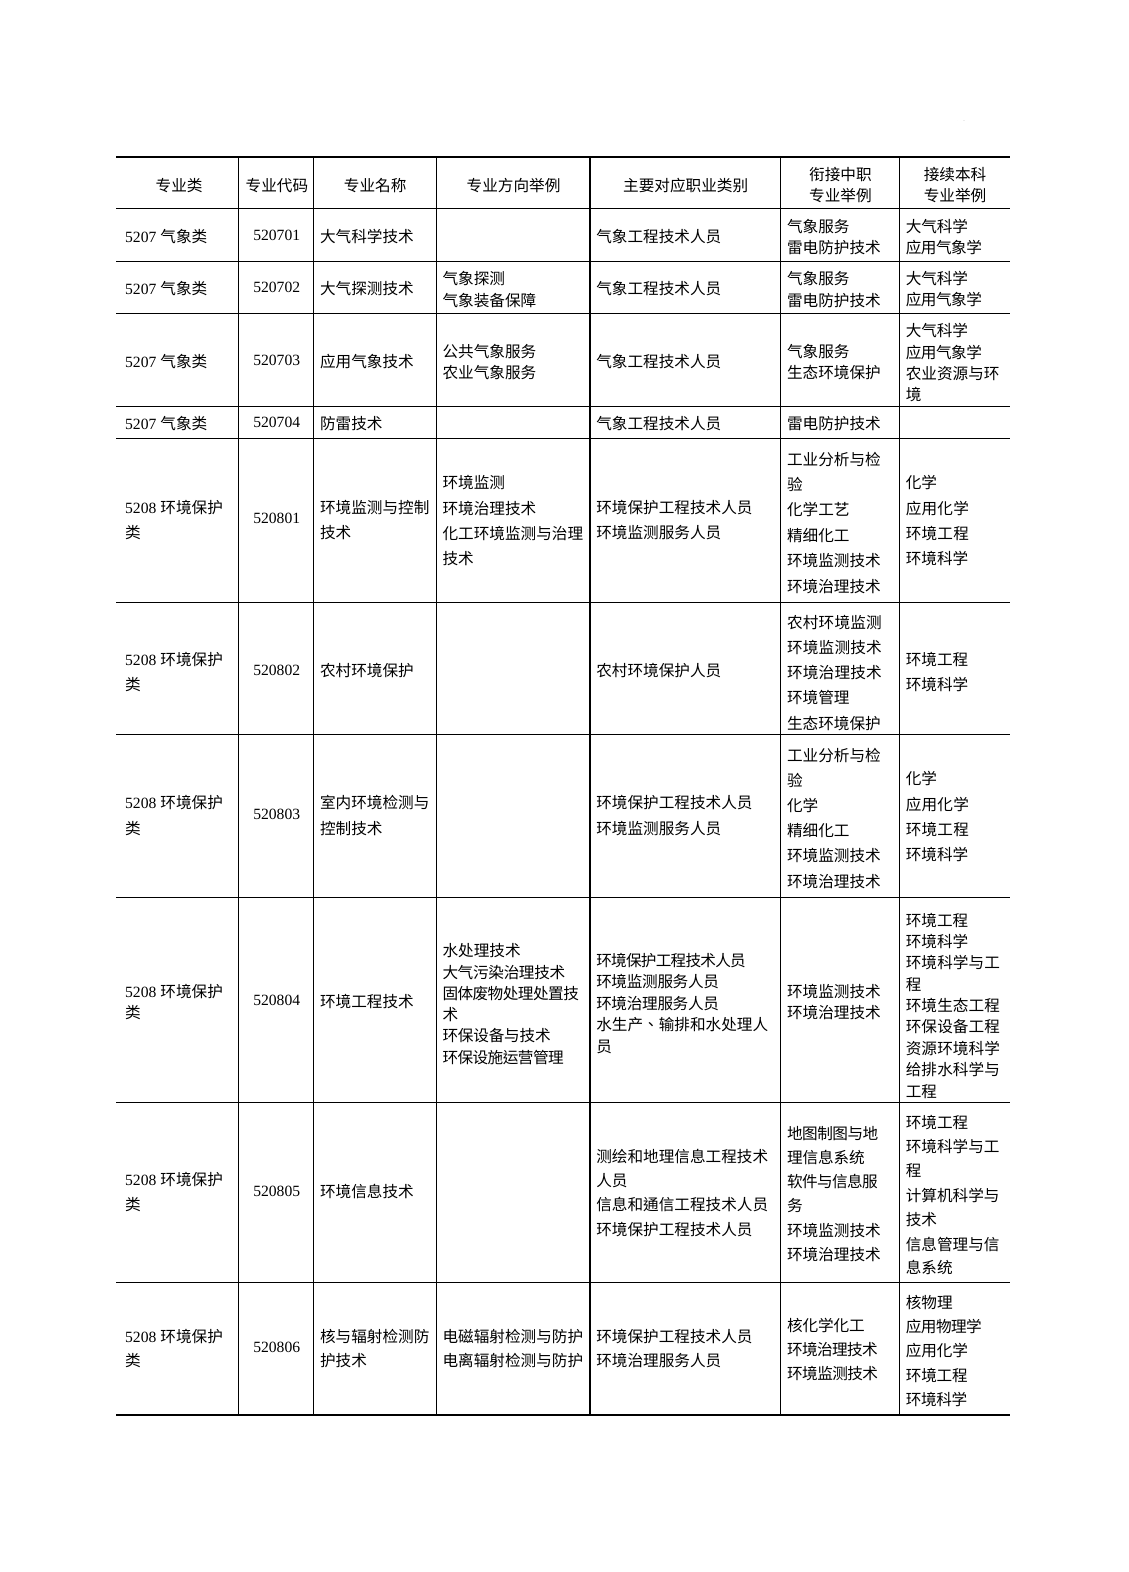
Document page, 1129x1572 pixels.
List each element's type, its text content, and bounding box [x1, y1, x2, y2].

table_cell 5208 环境保护类 [116, 603, 238, 734]
table_cell 农村环境保护人员 [591, 603, 780, 734]
table_header 接续本科专业举例 [900, 158, 1010, 208]
table_cell 大气科学 应用气象学 农业资源与环境 [900, 314, 1010, 406]
table_cell 520803 [239, 735, 313, 897]
table_header 专业名称 [314, 158, 436, 208]
table_cell 520701 [239, 209, 313, 261]
table_cell 气象服务 雷电防护技术 [781, 262, 899, 313]
table_header 专业方向举例 [437, 158, 589, 208]
table_cell 农村环境保护 [314, 603, 436, 734]
table_cell 5207 气象类 [116, 407, 238, 438]
table_cell 气象工程技术人员 [591, 314, 780, 406]
table_cell 环境工程环境科学 环境科学与工程 环境生态工程环保设备工程资源环境科学给排水科学与工程 [900, 898, 1010, 1102]
table_cell 5208 环境保护类 [116, 1283, 238, 1414]
table_cell 化学 应用化学环境工程环境科学 [900, 439, 1010, 602]
table_cell 核化学化工 环境治理技术环境监测技术 [781, 1283, 899, 1414]
table_cell 大气探测技术 [314, 262, 436, 313]
table_cell 环境保护工程技术人员环境监测服务人员 [591, 439, 780, 602]
table_cell 5208 环境保护类 [116, 898, 238, 1102]
table_cell 防雷技术 [314, 407, 436, 438]
table_cell 环境工程技术 [314, 898, 436, 1102]
table_header 主要对应职业类别 [591, 158, 780, 208]
table_cell 5208 环境保护类 [116, 1103, 238, 1282]
table_cell 环境监测 环境治理技术 化工环境监测与治理技术 [437, 439, 589, 602]
table_cell 气象服务 生态环境保护 [781, 314, 899, 406]
table_cell 大气科学 应用气象学 [900, 262, 1010, 313]
table_cell 水处理技术 大气污染治理技术 固体废物处理处置技术 环保设备与技术 环保设施运营管理 [437, 898, 589, 1102]
table_cell 5207 气象类 [116, 209, 238, 261]
table_cell 大气科学技术 [314, 209, 436, 261]
table_cell 环境信息技术 [314, 1103, 436, 1282]
table_cell 环境工程 环境科学与工程 计算机科学与技术 信息管理与信息系统 [900, 1103, 1010, 1282]
table_cell 化学 应用化学环境工程环境科学 [900, 735, 1010, 897]
table_cell 环境保护工程技术人员环境治理服务人员 [591, 1283, 780, 1414]
table_cell 电磁辐射检测与防护电离辐射检测与防护 [437, 1283, 589, 1414]
table_cell 地图制图与地理信息系统 软件与信息服务 环境监测技术环境治理技术 [781, 1103, 899, 1282]
table_cell 应用气象技术 [314, 314, 436, 406]
table_cell 工业分析与检验 化学 精细化工 环境监测技术环境治理技术 [781, 735, 899, 897]
table_cell 520804 [239, 898, 313, 1102]
table_cell [437, 1103, 589, 1282]
table_cell 环境保护工程技术人员环境监测服务人员 环境治理服务人员 水生产、输排和水处理人员 [591, 898, 780, 1102]
table_cell 气象探测 气象装备保障 [437, 262, 589, 313]
table_cell [437, 407, 589, 438]
table_header 衔接中职专业举例 [781, 158, 899, 208]
table_header 专业类 [116, 158, 238, 208]
table_cell 520702 [239, 262, 313, 313]
table_cell 气象工程技术人员 [591, 262, 780, 313]
table_cell 520802 [239, 603, 313, 734]
table_cell 气象服务 雷电防护技术 [781, 209, 899, 261]
table_cell 5208 环境保护类 [116, 439, 238, 602]
table_cell [437, 603, 589, 734]
table_cell 环境工程环境科学 [900, 603, 1010, 734]
table_cell 雷电防护技术 [781, 407, 899, 438]
table_cell 5207 气象类 [116, 262, 238, 313]
table_cell [437, 209, 589, 261]
table_cell 520805 [239, 1103, 313, 1282]
table_cell 室内环境检测与控制技术 [314, 735, 436, 897]
table_cell 环境保护工程技术人员环境监测服务人员 [591, 735, 780, 897]
table_cell [437, 735, 589, 897]
table_cell 环境监测与控制技术 [314, 439, 436, 602]
table_cell 测绘和地理信息工程技术人员 信息和通信工程技术人员环境保护工程技术人员 [591, 1103, 780, 1282]
table_cell 5208 环境保护类 [116, 735, 238, 897]
table_cell 环境监测技术环境治理技术 [781, 898, 899, 1102]
table_cell 气象工程技术人员 [591, 209, 780, 261]
table_cell 520704 [239, 407, 313, 438]
table_cell 520806 [239, 1283, 313, 1414]
table_cell 核与辐射检测防护技术 [314, 1283, 436, 1414]
table_cell 5207 气象类 [116, 314, 238, 406]
table_cell 大气科学 应用气象学 [900, 209, 1010, 261]
table_cell 520801 [239, 439, 313, 602]
table_cell [900, 407, 1010, 438]
table_cell 520703 [239, 314, 313, 406]
table_cell 公共气象服务农业气象服务 [437, 314, 589, 406]
table_cell 工业分析与检验 化学工艺精细化工 环境监测技术环境治理技术 [781, 439, 899, 602]
table_cell 气象工程技术人员 [591, 407, 780, 438]
table_header 专业代码 [239, 158, 313, 208]
table_cell 农村环境监测环境监测技术环境治理技术环境管理 生态环境保护 [781, 603, 899, 734]
table_cell 核物理 应用物理学应用化学 环境工程 环境科学 [900, 1283, 1010, 1414]
